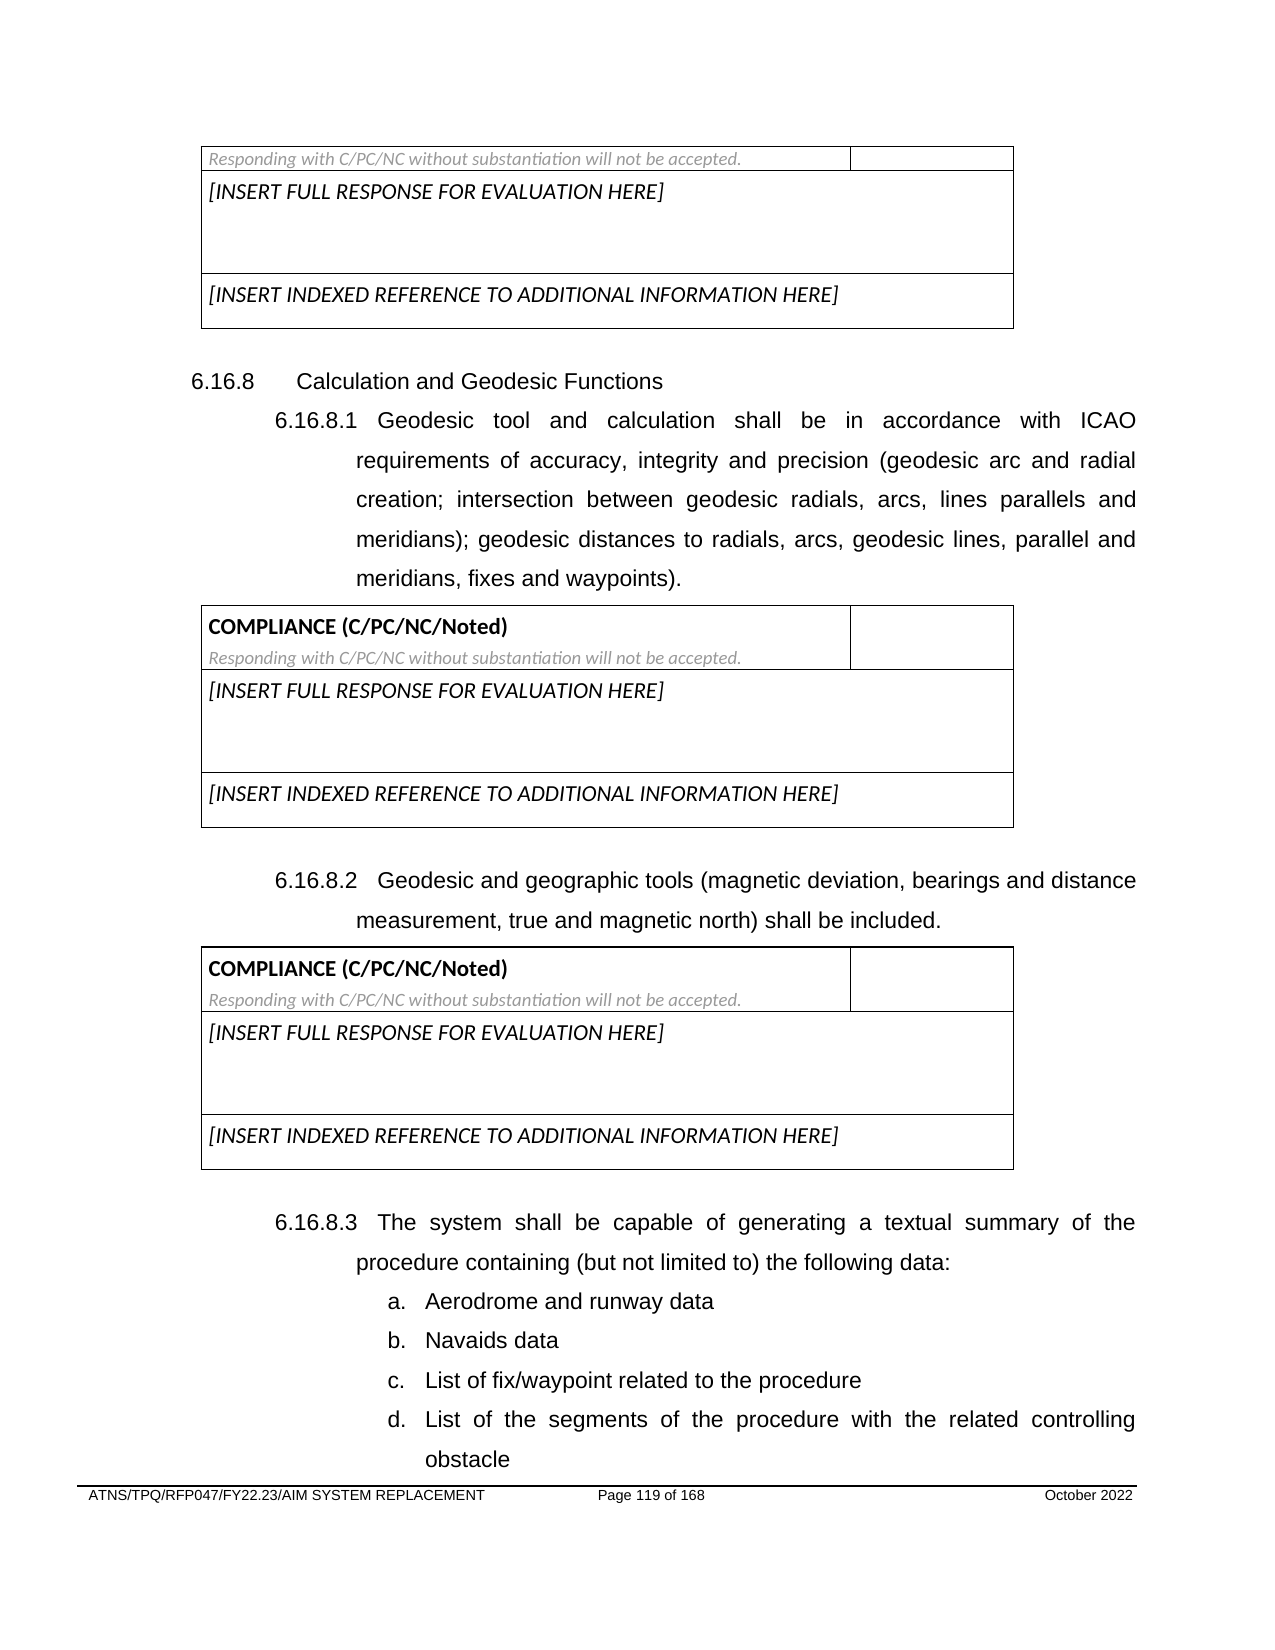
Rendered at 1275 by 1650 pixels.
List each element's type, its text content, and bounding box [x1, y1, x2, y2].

list Geodesic and geographic tools (magnetic deviation, bearings and distance measurement, true and magnetic north) shall be included. [274, 867, 1137, 933]
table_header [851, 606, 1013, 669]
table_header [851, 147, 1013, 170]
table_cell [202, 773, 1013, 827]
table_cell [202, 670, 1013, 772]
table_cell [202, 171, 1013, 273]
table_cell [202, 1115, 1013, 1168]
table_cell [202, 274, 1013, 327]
list Geodesic tool and calculation shall be in accordance with ICAO requirements of accuracy, integrity and precision (geodesic arc and radial creation; intersection between geodesic radials, arcs, lines parallels and meridians); geodesic distances to radials, arcs, geodesic lines, parallel and meridians, fixes and waypoints). [274, 407, 1137, 592]
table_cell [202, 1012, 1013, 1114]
list The system shall be capable of generating a textual summary of the procedure containing (but not limited to) the following data: [274, 1209, 1137, 1275]
list List of fix/waypoint related to the procedure [387, 1367, 1137, 1393]
list Calculation and Geodesic Functions [191, 368, 1137, 394]
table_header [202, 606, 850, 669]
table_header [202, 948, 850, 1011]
list Navaids data [387, 1327, 1137, 1354]
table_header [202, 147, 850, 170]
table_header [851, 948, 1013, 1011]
list Aerodrome and runway data [387, 1288, 1137, 1314]
list List of the segments of the procedure with the related controlling obstacle [387, 1406, 1137, 1472]
